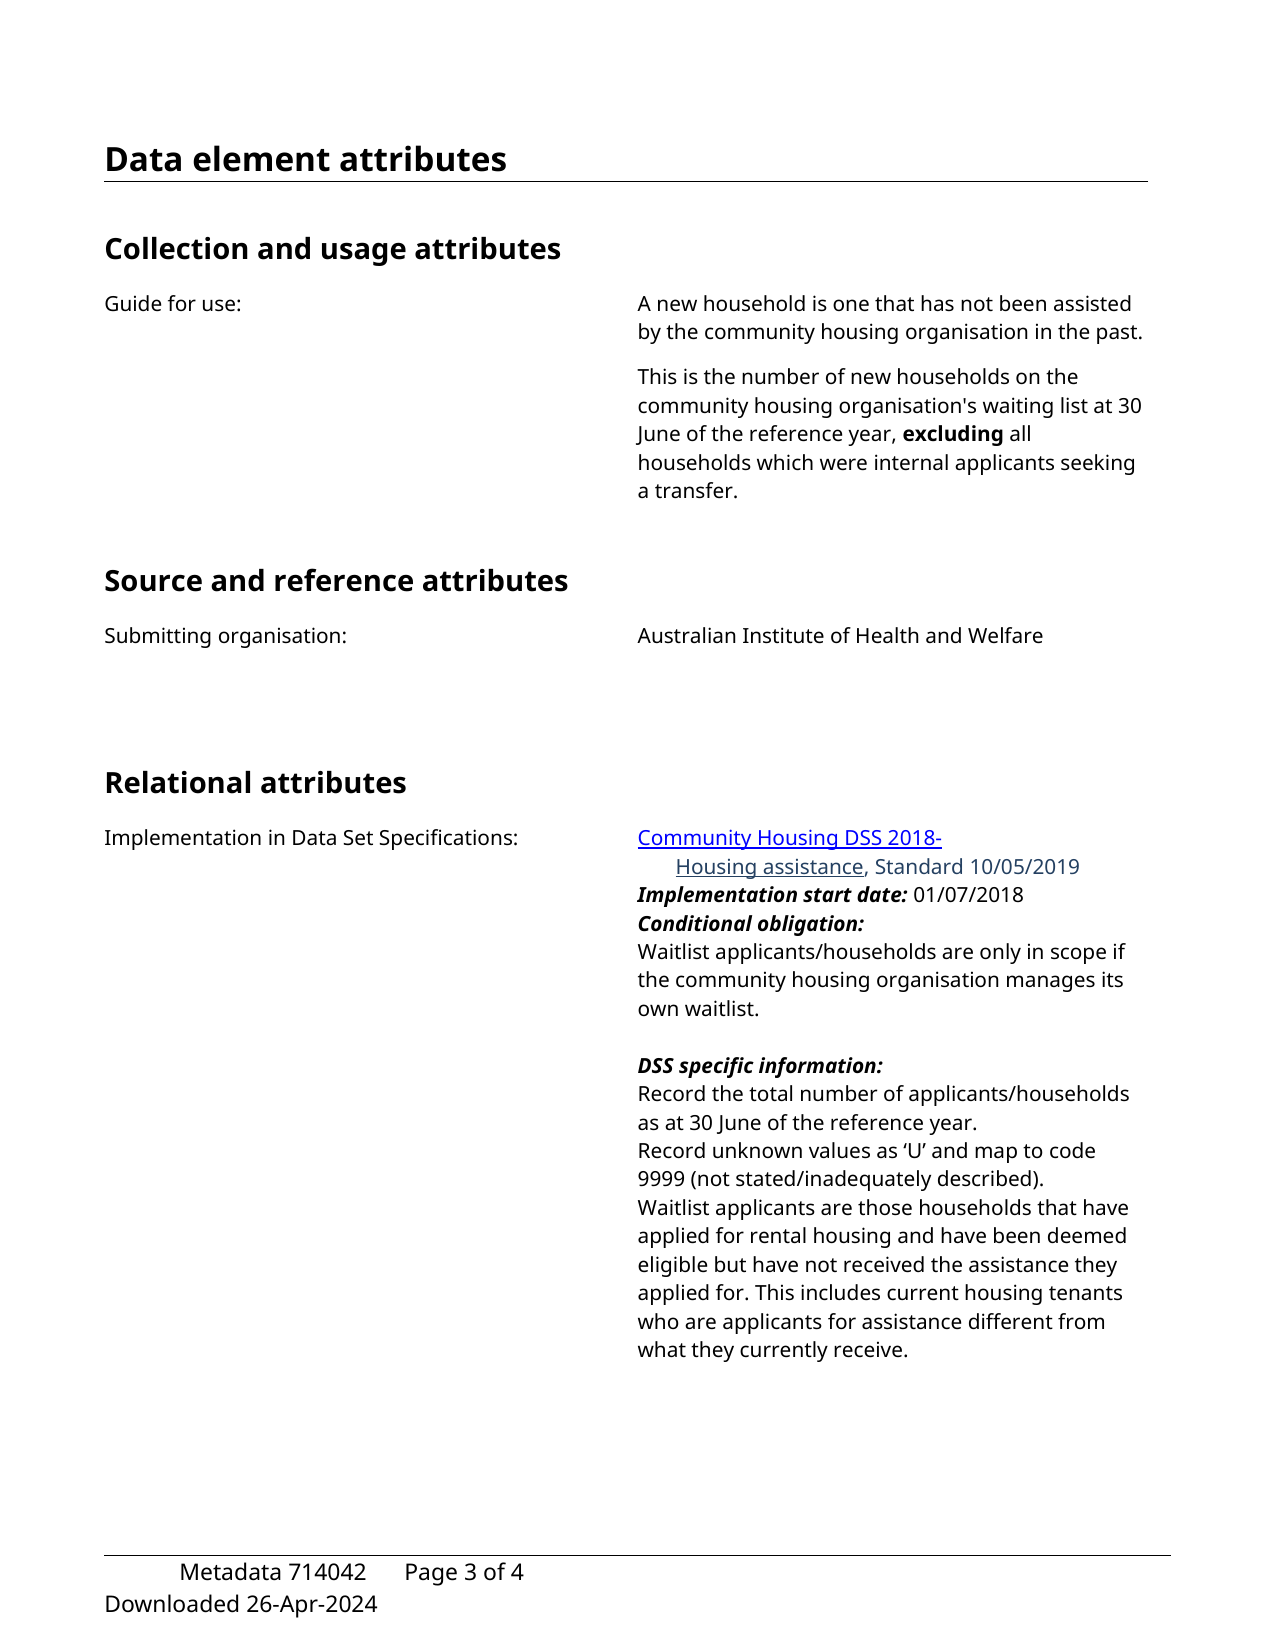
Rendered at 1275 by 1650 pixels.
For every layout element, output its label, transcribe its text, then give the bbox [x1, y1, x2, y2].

table_cell Submitting organisation: [93, 611, 626, 717]
table_cell Relational attributes [93, 717, 1159, 813]
table_cell Collection and usage attributes [93, 183, 1159, 278]
table_cell Community Housing DSS 2018- Housing assistance, Standard 10/05/2019 Implementation start date: 01/07/2018 Conditional obligation: Waitlist applicants/households are only in scope if the community housing organisation manages its own waitlist. DSS specific information: Record the total number of applicants/households as at 30 June of the reference year. Record unknown values as ‘U’ and map to code 9999 (not stated/inadequately described). Waitlist applicants are those households that have applied for rental housing and have been deemed eligible but have not received the assistance they applied for. This includes current housing tenants who are applicants for assistance different from what they currently receive. [626, 813, 1159, 1459]
table_cell Australian Institute of Health and Welfare [626, 611, 1159, 717]
table_cell Implementation in Data Set Specifications: [93, 813, 626, 1459]
table_cell Source and reference attributes [93, 515, 1159, 611]
table_header Data element attributes [93, 110, 1159, 182]
table_cell A new household is one that has not been assisted by the community housing organisation in the past. This is the number of new households on the community housing organisation's waiting list at 30 June of the reference year, excluding all households which were internal applicants seeking a transfer. [626, 278, 1159, 515]
table_cell Guide for use: [93, 278, 626, 515]
